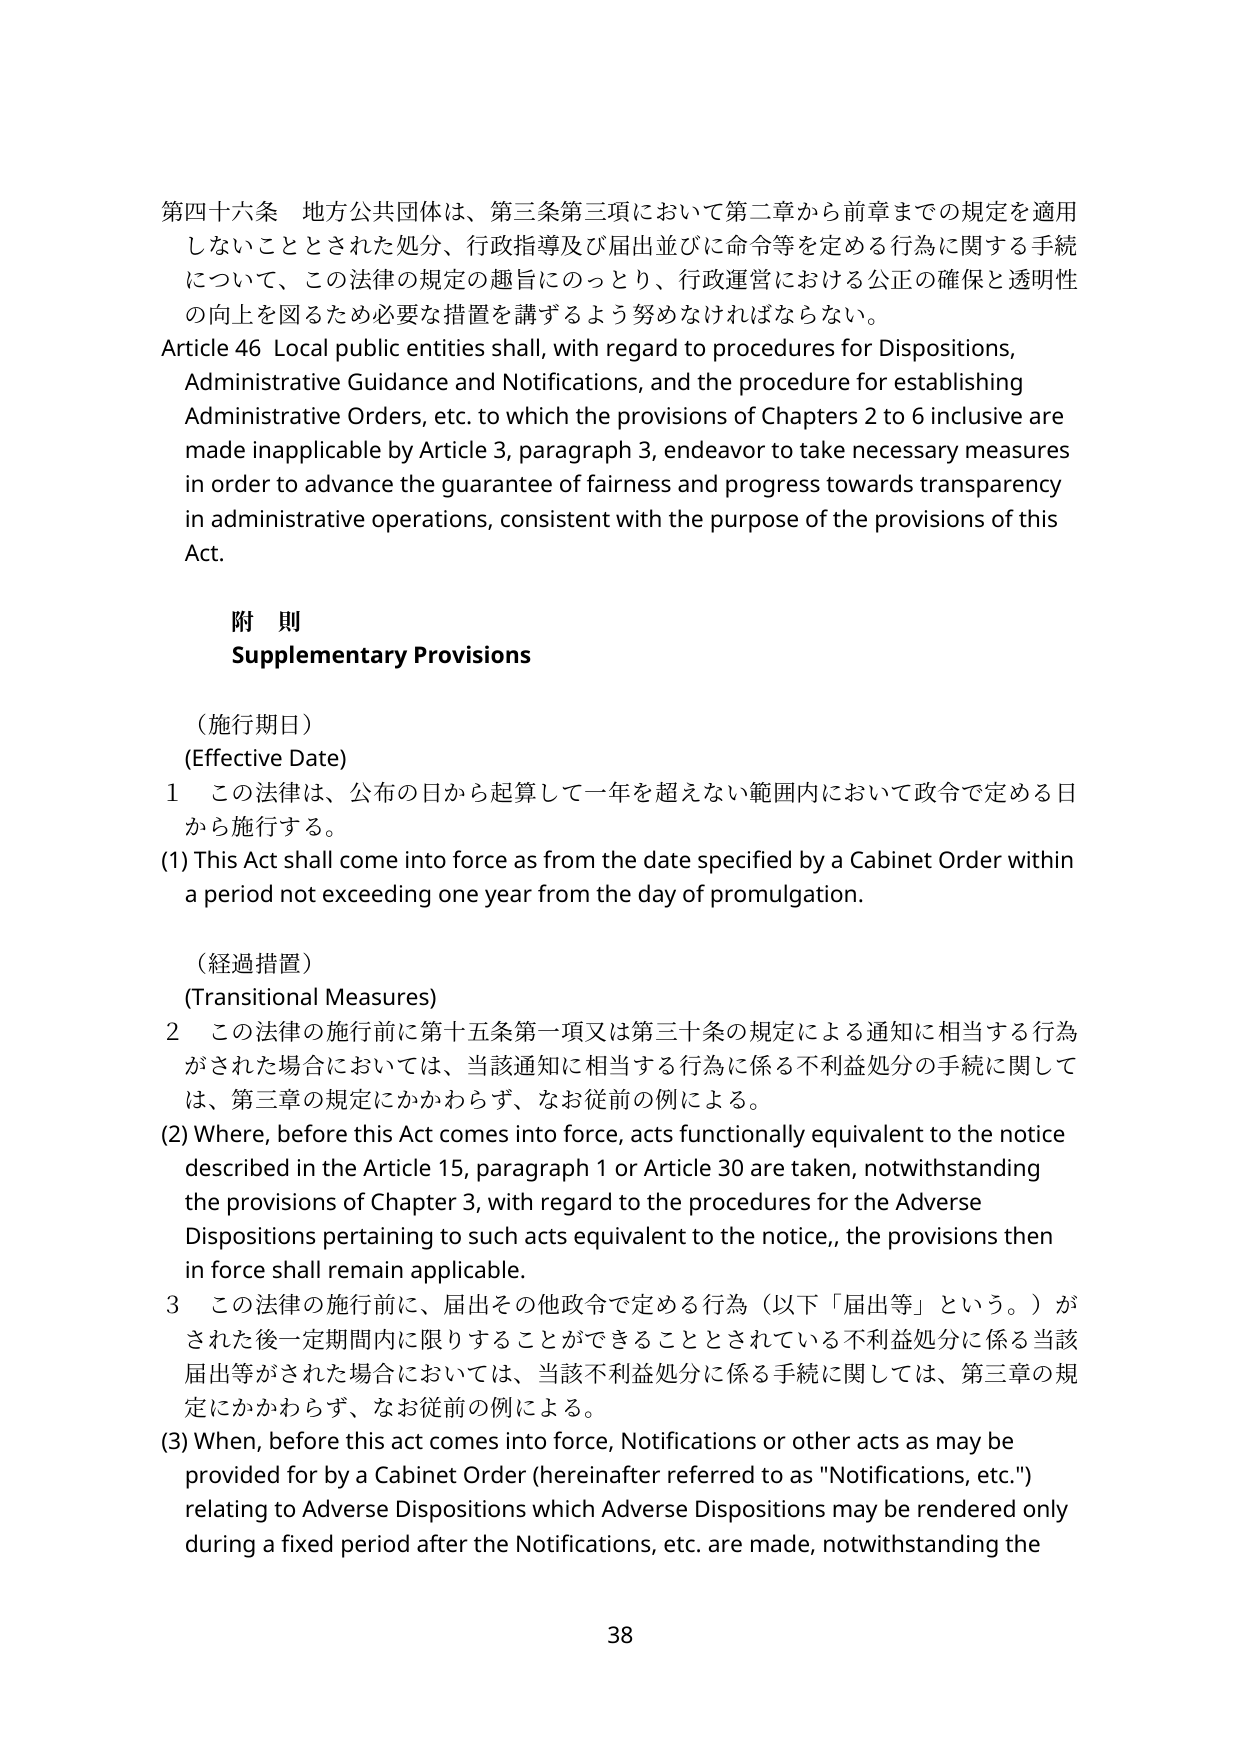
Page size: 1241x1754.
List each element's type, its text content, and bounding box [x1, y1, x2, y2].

text ３ この法律の施行前に、届出その他政令で定める行為（以下「届出等」という。）がされた後一定期間内に限りすることができることとされている不利益処分に係る当該届出等がされた場合においては、当該不利益処分に係る手続に関しては、第三章の規定にかかわらず、なお従前の例による。 [161, 1287, 1079, 1424]
text ２ この法律の施行前に第十五条第一項又は第三十条の規定による通知に相当する行為がされた場合においては、当該通知に相当する行為に係る不利益処分の手続に関しては、第三章の規定にかかわらず、なお従前の例による。 [161, 1014, 1079, 1116]
text （経過措置） [184, 945, 1079, 979]
text Article 46 Local public entities shall, with regard to procedures for Dispositions, Administrative Guidance and Notifications, and the procedure for establishing Administrative Orders, etc. to which the provisions of Chapters 2 to 6 inclusive are made inapplicable by Article 3, paragraph 3, endeavor to take necessary measures in order to advance the guarantee of fairness and progress towards transparency in administrative operations, consistent with the purpose of the provisions of this Act. [161, 330, 1079, 569]
text (Transitional Measures) [184, 979, 1079, 1014]
text 第四十六条 地方公共団体は、第三条第三項において第二章から前章までの規定を適用しないこととされた処分、行政指導及び届出並びに命令等を定める行為に関する手続について、この法律の規定の趣旨にのっとり、行政運営における公正の確保と透明性の向上を図るため必要な措置を講ずるよう努めなければならない。 [161, 194, 1079, 330]
text （施行期日） [184, 706, 1079, 740]
text Supplementary Provisions [230, 638, 1079, 672]
text (2) Where, before this Act comes into force, acts functionally equivalent to the notice described in the Article 15, paragraph 1 or Article 30 are taken, notwithstanding the provisions of Chapter 3, with regard to the procedures for the Adverse Dispositions pertaining to such acts equivalent to the notice,, the provisions then in force shall remain applicable. [161, 1116, 1079, 1287]
text １ この法律は、公布の日から起算して一年を超えない範囲内において政令で定める日から施行する。 [161, 774, 1079, 843]
text (1) This Act shall come into force as from the date specified by a Cabinet Order within a period not exceeding one year from the day of promulgation. [161, 843, 1079, 911]
text (Effective Date) [184, 740, 1079, 774]
text 附 則 [230, 604, 1079, 638]
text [161, 1424, 1079, 1560]
